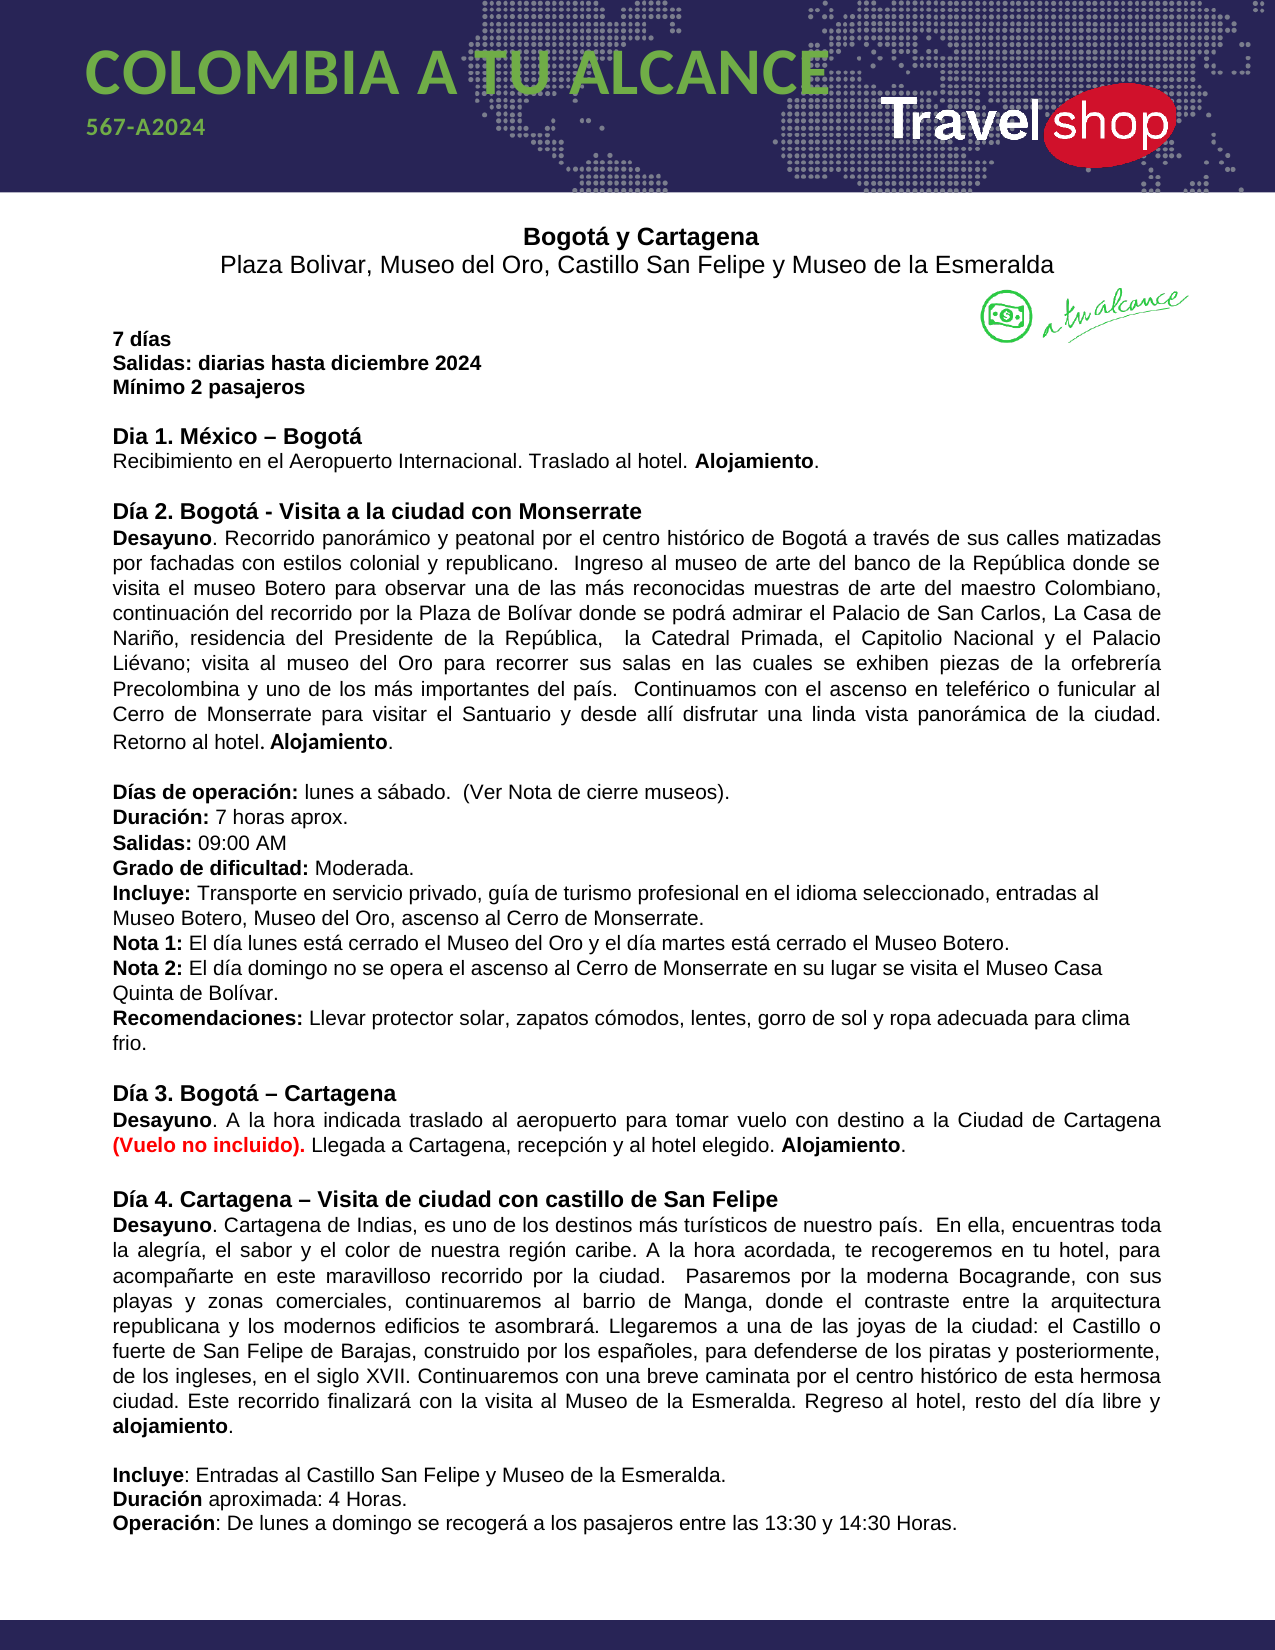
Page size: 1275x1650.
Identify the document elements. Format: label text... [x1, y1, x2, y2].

text Dia 1. México – Bogotá [112, 423, 1163, 449]
text Día 4. Cartagena – Visita de ciudad con castillo de San Felipe [112, 1186, 1163, 1212]
picture [980, 288, 1189, 343]
text Recomendaciones: Llevar protector solar, zapatos cómodos, lentes, gorro de sol y ropa adecuada para clima frio. [112, 1006, 1163, 1055]
picture [881, 83, 1177, 168]
text Bogotá y Cartagena [112, 221, 1163, 250]
text 7 días [112, 327, 1163, 351]
text Desayuno. A la hora indicada traslado al aeropuerto para tomar vuelo con destino a la Ciudad de Cartagena (Vuelo no incluido). Llegada a Cartagena, recepción y al hotel elegido. Alojamiento. [112, 1108, 1163, 1157]
text Desayuno. Cartagena de Indias, es uno de los destinos más turísticos de nuestro país. En ella, encuentras toda la alegría, el sabor y el color de nuestra región caribe. A la hora acordada, te recogeremos en tu hotel, para acompañarte en este maravilloso recorrido por la ciudad. Pasaremos por la moderna Bocagrande, con sus playas y zonas comerciales, continuaremos al barrio de Manga, donde el contraste entre la arquitectura republicana y los modernos edificios te asombrará. Llegaremos a una de las joyas de la ciudad: el Castillo o fuerte de San Felipe de Barajas, construido por los españoles, para defenderse de los piratas y posteriormente, de los ingleses, en el siglo XVII. Continuaremos con una breve caminata por el centro histórico de esta hermosa ciudad. Este recorrido finalizará con la visita al Museo de la Esmeralda. Regreso al hotel, resto del día libre y alojamiento. [112, 1213, 1163, 1438]
text Incluye: Entradas al Castillo San Felipe y Museo de la Esmeralda. Duración aproximada: 4 Horas. Operación: De lunes a domingo se recogerá a los pasajeros entre las 13:30 y 14:30 Horas. [112, 1463, 1163, 1535]
text Nota 1: El día lunes está cerrado el Museo del Oro y el día martes está cerrado el Museo Botero. [112, 931, 1163, 955]
text Incluye: Transporte en servicio privado, guía de turismo profesional en el idioma seleccionado, entradas al Museo Botero, Museo del Oro, ascenso al Cerro de Monserrate. [112, 881, 1163, 929]
text Mínimo 2 pasajeros [112, 375, 1163, 399]
text Desayuno. Recorrido panorámico y peatonal por el centro histórico de Bogotá a través de sus calles matizadas por fachadas con estilos colonial y republicano. Ingreso al museo de arte del banco de la República donde se visita el museo Botero para observar una de las más reconocidas muestras de arte del maestro Colombiano, continuación del recorrido por la Plaza de Bolívar donde se podrá admirar el Palacio de San Carlos, La Casa de Nariño, residencia del Presidente de la República, la Catedral Primada, el Capitolio Nacional y el Palacio Liévano; visita al museo del Oro para recorrer sus salas en las cuales se exhiben piezas de la orfebrería Precolombina y uno de los más importantes del país. Continuamos con el ascenso en teleférico o funicular al Cerro de Monserrate para visitar el Santuario y desde allí disfrutar una linda vista panorámica de la ciudad. Retorno al hotel. Alojamiento. [112, 526, 1163, 755]
text Duración: 7 horas aprox. [112, 805, 1163, 829]
text Grado de dificultad: Moderada. [112, 855, 1163, 879]
text Nota 2: El día domingo no se opera el ascenso al Cerro de Monserrate en su lugar se visita el Museo Casa Quinta de Bolívar. [112, 956, 1163, 1005]
text Día 2. Bogotá - Visita a la ciudad con Monserrate [112, 498, 1163, 524]
text Salidas: diarias hasta diciembre 2024 [112, 351, 1163, 375]
text Día 3. Bogotá – Cartagena [112, 1080, 1163, 1107]
text Recibimiento en el Aeropuerto Internacional. Traslado al hotel. Alojamiento. [112, 449, 1163, 473]
text Días de operación: lunes a sábado. (Ver Nota de cierre museos). [112, 780, 1163, 804]
text Plaza Bolivar, Museo del Oro, Castillo San Felipe y Museo de la Esmeralda [112, 250, 1163, 279]
text Salidas: 09:00 AM [112, 830, 1163, 854]
